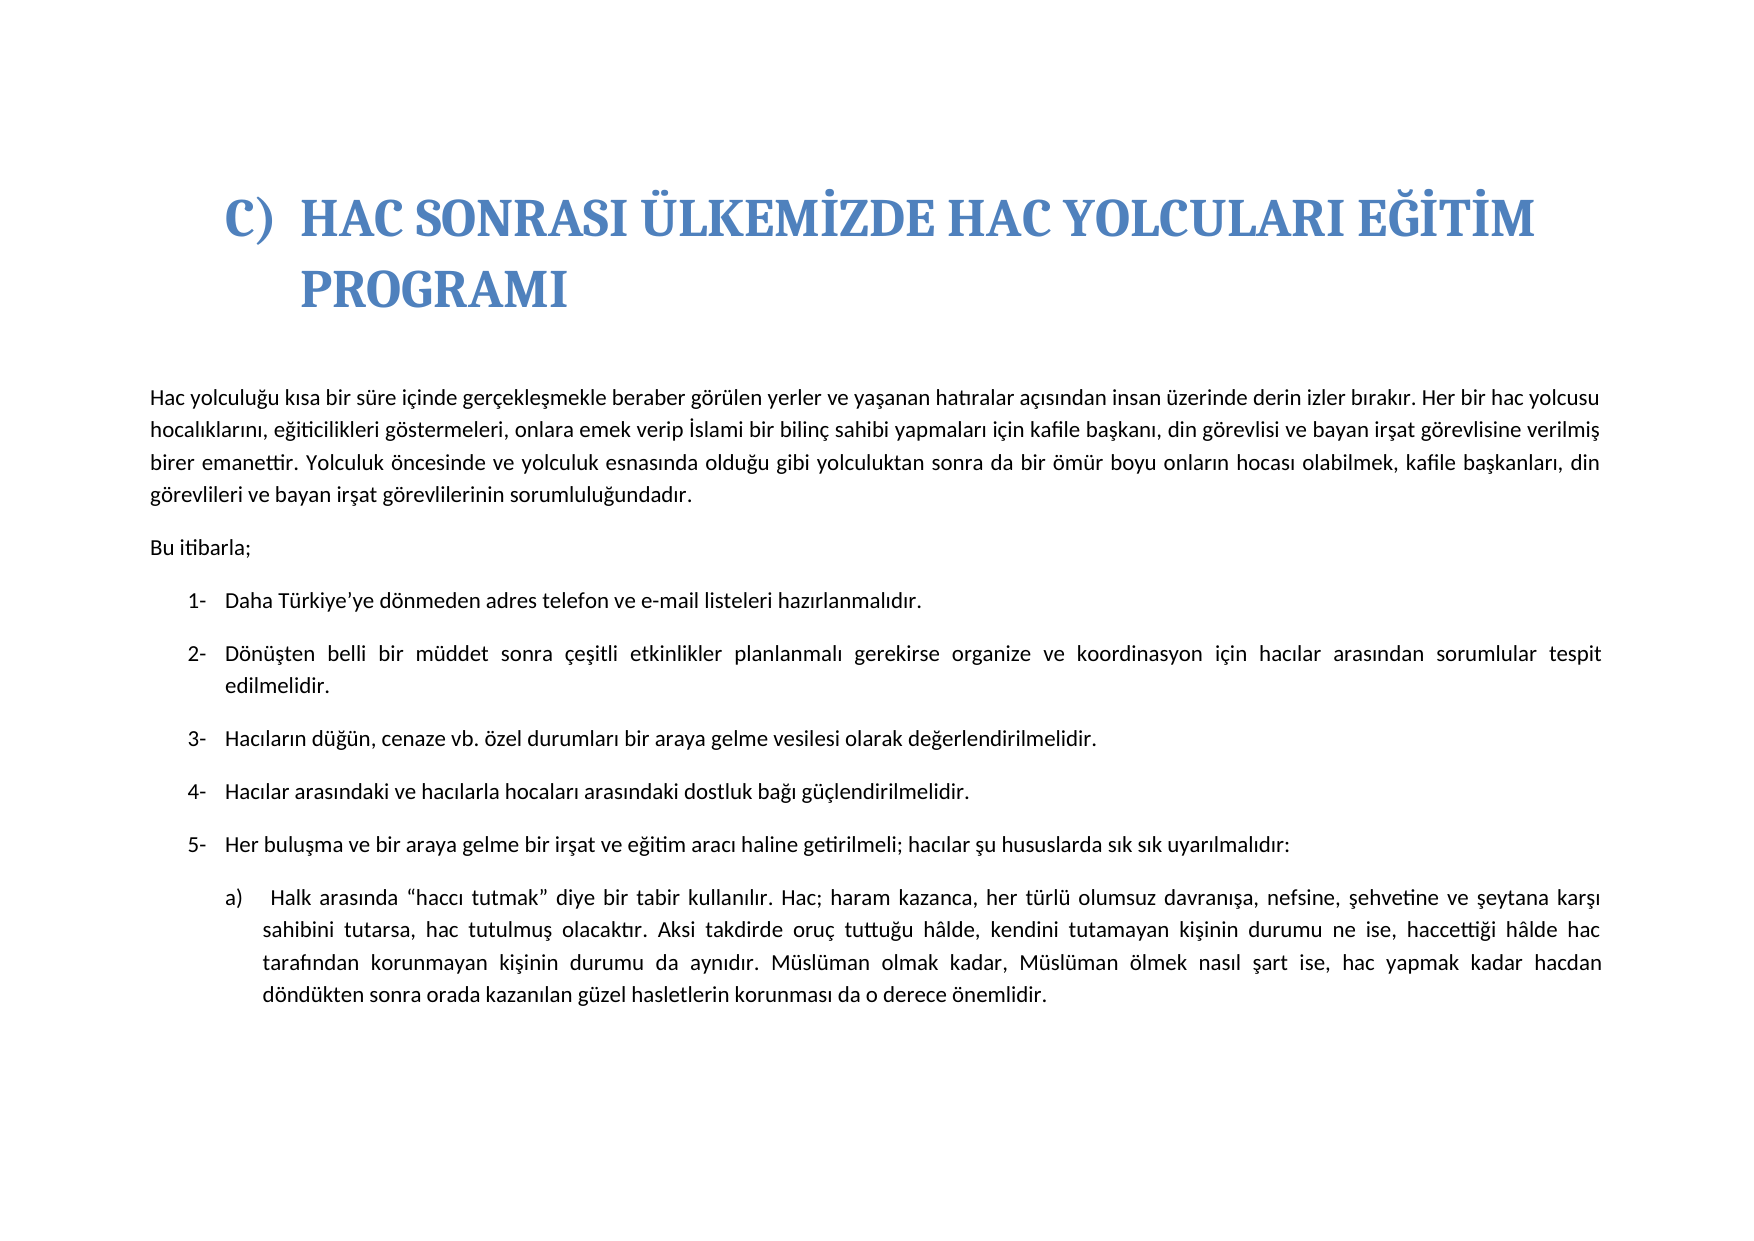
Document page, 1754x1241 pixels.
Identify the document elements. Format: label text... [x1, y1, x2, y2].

text Bu itibarla; [150, 533, 1604, 561]
list Halk arasında “haccı tutmak” diye bir tabir kullanılır. Hac; haram kazanca, her türlü olumsuz davranışa, nefsine, şehvetine ve şeytana karşı sahibini tutarsa, hac tutulmuş olacaktır. Aksi takdirde oruç tuttuğu hâlde, kendini tutamayan kişinin durumu ne ise, haccettiği hâlde hac tarafından korunmayan kişinin durumu da aynıdır. Müslüman olmak kadar, Müslüman ölmek nasıl şart ise, hac yapmak kadar hacdan döndükten sonra orada kazanılan güzel hasletlerin korunması da o derece önemlidir. [225, 883, 1604, 1008]
list Hacıların düğün, cenaze vb. özel durumları bir araya gelme vesilesi olarak değerlendirilmelidir. [187, 724, 1604, 752]
subtitle HAC SONRASI ÜLKEMİZDE HAC YOLCULARI EĞİTİM PROGRAMI [225, 187, 1604, 321]
list Her buluşma ve bir araya gelme bir irşat ve eğitim aracı haline getirilmeli; hacılar şu hususlarda sık sık uyarılmalıdır: [187, 830, 1604, 858]
list Daha Türkiye’ye dönmeden adres telefon ve e-mail listeleri hazırlanmalıdır. [187, 586, 1604, 614]
list Hacılar arasındaki ve hacılarla hocaları arasındaki dostluk bağı güçlendirilmelidir. [187, 777, 1604, 805]
list Dönüşten belli bir müddet sonra çeşitli etkinlikler planlanmalı gerekirse organize ve koordinasyon için hacılar arasından sorumlular tespit edilmelidir. [187, 639, 1604, 699]
text Hac yolculuğu kısa bir süre içinde gerçekleşmekle beraber görülen yerler ve yaşanan hatıralar açısından insan üzerinde derin izler bırakır. Her bir hac yolcusu hocalıklarını, eğiticilikleri göstermeleri, onlara emek verip İslami bir bilinç sahibi yapmaları için kafile başkanı, din görevlisi ve bayan irşat görevlisine verilmiş birer emanettir. Yolculuk öncesinde ve yolculuk esnasında olduğu gibi yolculuktan sonra da bir ömür boyu onların hocası olabilmek, kafile başkanları, din görevlileri ve bayan irşat görevlilerinin sorumluluğundadır. [150, 383, 1604, 508]
